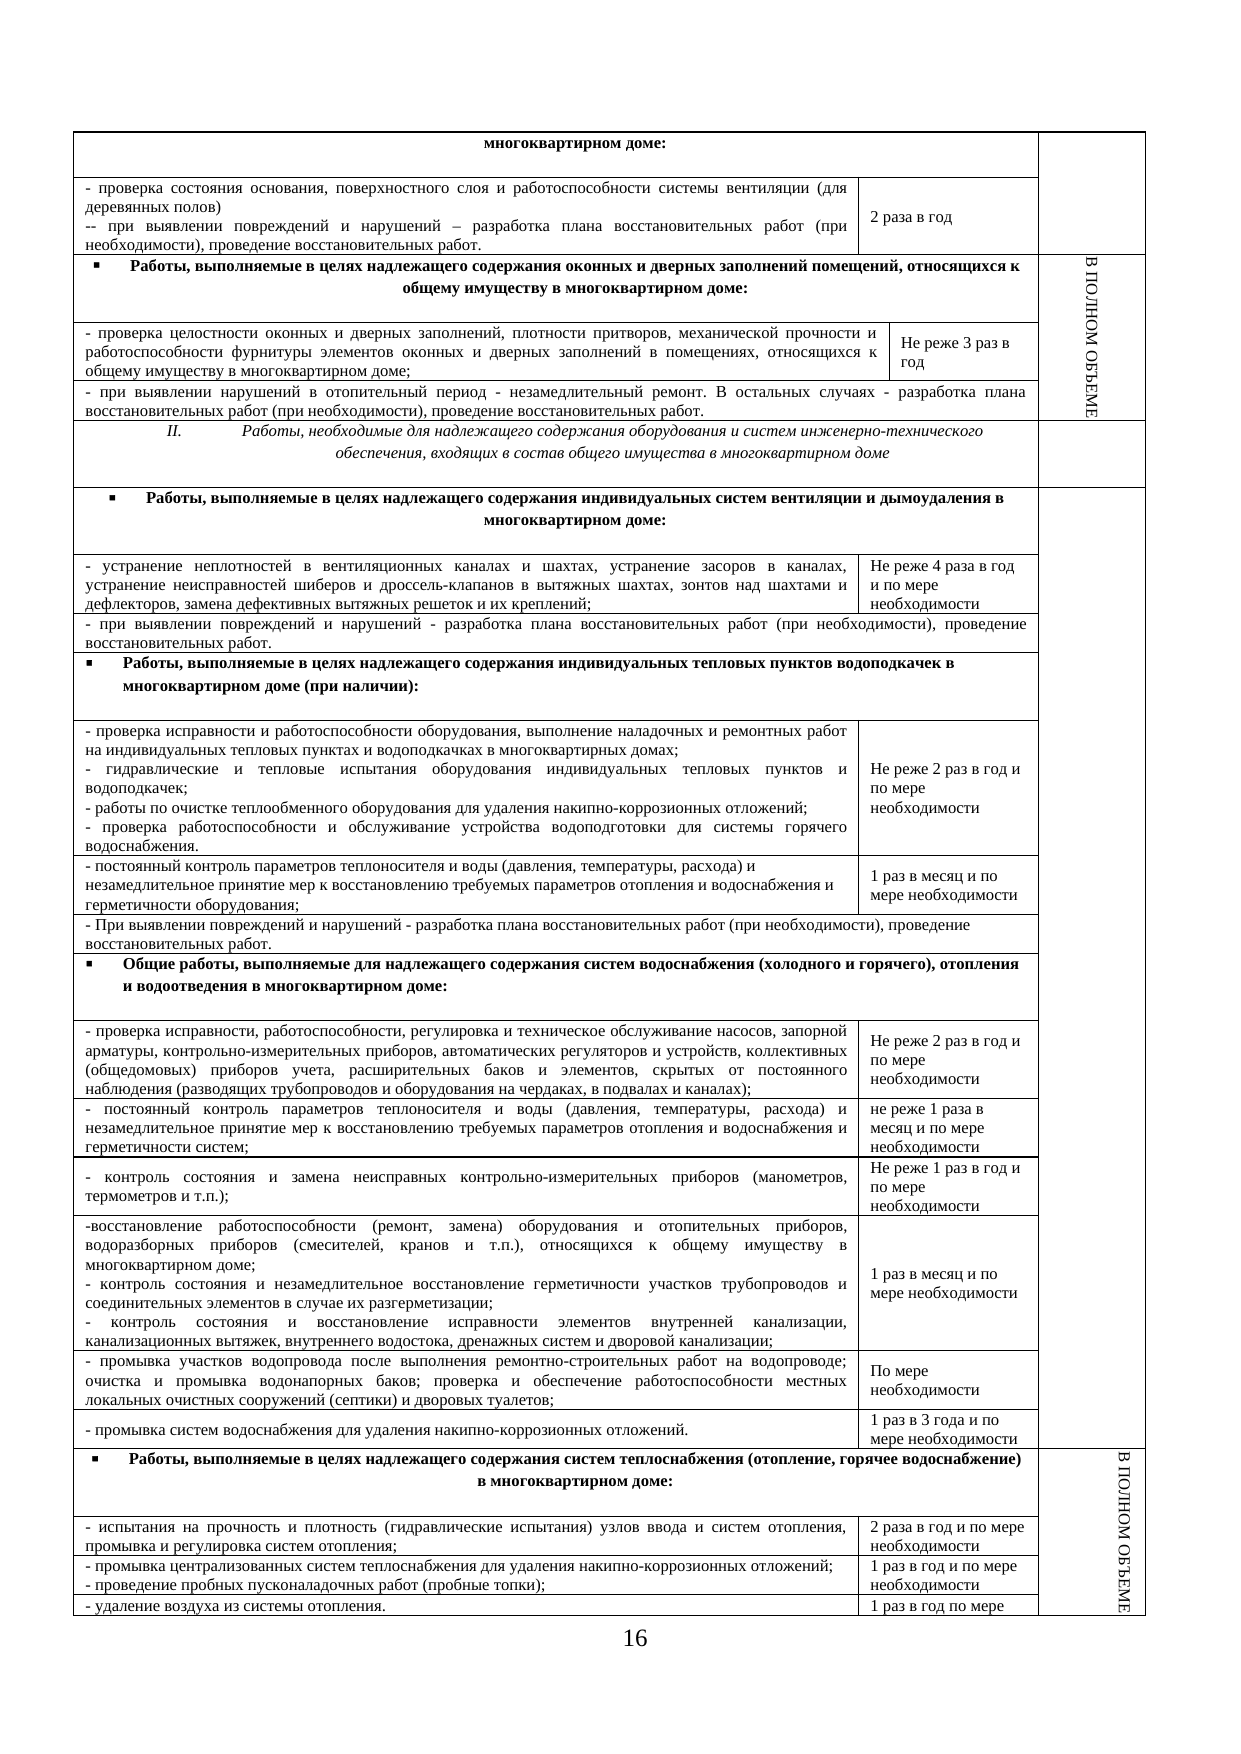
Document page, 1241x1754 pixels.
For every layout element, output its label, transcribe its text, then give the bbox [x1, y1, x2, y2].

table_cell 1 раз в месяц и по мере необходимости [859, 1216, 1038, 1350]
table_cell - промывка участков водопровода после выполнения ремонтно-строительных работ на водопроводе; очистка и промывка водонапорных баков; проверка и обеспечение работоспособности местных локальных очистных сооружений (септики) и дворовых туалетов; [74, 1351, 858, 1409]
table_cell - испытания на прочность и плотность (гидравлические испытания) узлов ввода и систем отопления, промывка и регулировка систем отопления; [74, 1517, 858, 1555]
table_cell не реже 1 раза в месяц и по мере необходимости [859, 1099, 1038, 1156]
table_cell - промывка централизованных систем теплоснабжения для удаления накипно-коррозионных отложений; - проведение пробных пусконаладочных работ (пробные топки); [74, 1556, 858, 1594]
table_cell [859, 1595, 1038, 1614]
table_cell - при выявлении повреждений и нарушений - разработка плана восстановительных работ (при необходимости), проведение восстановительных работ. [74, 614, 1038, 652]
table_cell - При выявлении повреждений и нарушений - разработка плана восстановительных работ (при необходимости), проведение восстановительных работ. [74, 915, 1038, 953]
table_cell Работы, выполняемые в целях надлежащего содержания индивидуальных тепловых пунктов водоподкачек в многоквартирном доме (при наличии): [74, 653, 1038, 720]
table_cell - проверка исправности, работоспособности, регулировка и техническое обслуживание насосов, запорной арматуры, контрольно-измерительных приборов, автоматических регуляторов и устройств, коллективных (общедомовых) приборов учета, расширительных баков и элементов, скрытых от постоянного наблюдения (разводящих трубопроводов и оборудования на чердаках, в подвалах и каналах); [74, 1021, 858, 1098]
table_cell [74, 133, 1038, 177]
table_cell Работы, выполняемые в целях надлежащего содержания индивидуальных систем вентиляции и дымоудаления в многоквартирном доме: [74, 488, 1038, 554]
table_cell - проверка целостности оконных и дверных заполнений, плотности притворов, механической прочности и работоспособности фурнитуры элементов оконных и дверных заполнений в помещениях, относящихся к общему имуществу в многоквартирном доме; [74, 323, 889, 380]
table_cell - постоянный контроль параметров теплоносителя и воды (давления, температуры, расхода) и незамедлительное принятие мер к восстановлению требуемых параметров отопления и водоснабжения и герметичности систем; [74, 1099, 858, 1156]
table_cell В ПОЛНОМ ОБЪЕМЕ [1039, 1449, 1145, 1614]
table_cell - при выявлении нарушений в отопительный период - незамедлительный ремонт. В остальных случаях - разработка плана восстановительных работ (при необходимости), проведение восстановительных работ. [74, 381, 1038, 420]
table_cell - постоянный контроль параметров теплоносителя и воды (давления, температуры, расхода) и незамедлительное принятие мер к восстановлению требуемых параметров отопления и водоснабжения и герметичности оборудования; [74, 856, 858, 913]
table_cell Работы, выполняемые в целях надлежащего содержания систем теплоснабжения (отопление, горячее водоснабжение) в многоквартирном доме: [74, 1449, 1038, 1516]
table_cell 1 раз в 3 года и по мере необходимости [859, 1410, 1038, 1448]
table_cell [1039, 488, 1145, 1448]
table_cell 1 раз в год и по мере необходимости [859, 1556, 1038, 1594]
table_cell Работы, необходимые для надлежащего содержания оборудования и систем инженерно-технического обеспечения, входящих в состав общего имущества в многоквартирном доме [74, 421, 1038, 487]
table_cell - контроль состояния и замена неисправных контрольно-измерительных приборов (манометров, термометров и т.п.); [74, 1158, 858, 1215]
table_cell Не реже 1 раз в год и по мере необходимости [859, 1158, 1038, 1215]
table_cell Общие работы, выполняемые для надлежащего содержания систем водоснабжения (холодного и горячего), отопления и водоотведения в многоквартирном доме: [74, 954, 1038, 1020]
table_cell В ПОЛНОМ ОБЪЕМЕ [1039, 255, 1145, 420]
table_cell 2 раза в год [859, 178, 1038, 254]
table_cell -восстановление работоспособности (ремонт, замена) оборудования и отопительных приборов, водоразборных приборов (смесителей, кранов и т.п.), относящихся к общему имуществу в многоквартирном доме; - контроль состояния и незамедлительное восстановление герметичности участков трубопроводов и соединительных элементов в случае их разгерметизации; - контроль состояния и восстановление исправности элементов внутренней канализации, канализационных вытяжек, внутреннего водостока, дренажных систем и дворовой канализации; [74, 1216, 858, 1350]
table_cell Не реже 3 раз в год [890, 323, 1038, 380]
table_cell 2 раза в год и по мере необходимости [859, 1517, 1038, 1555]
table_cell 1 раз в месяц и по мере необходимости [859, 856, 1038, 913]
table_cell Не реже 2 раз в год и по мере необходимости [859, 1021, 1038, 1098]
table_cell Не реже 4 раза в год и по мере необходимости [859, 555, 1038, 613]
table_cell Не реже 2 раз в год и по мере необходимости [859, 721, 1038, 855]
table_cell - устранение неплотностей в вентиляционных каналах и шахтах, устранение засоров в каналах, устранение неисправностей шиберов и дроссель-клапанов в вытяжных шахтах, зонтов над шахтами и дефлекторов, замена дефективных вытяжных решеток и их креплений; [74, 555, 858, 613]
table_cell - промывка систем водоснабжения для удаления накипно-коррозионных отложений. [74, 1410, 858, 1448]
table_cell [74, 1595, 858, 1614]
table_cell Работы, выполняемые в целях надлежащего содержания оконных и дверных заполнений помещений, относящихся к общему имуществу в многоквартирном доме: [74, 255, 1038, 322]
table_cell - проверка состояния основания, поверхностного слоя и работоспособности системы вентиляции (для деревянных полов) -- при выявлении повреждений и нарушений – разработка плана восстановительных работ (при необходимости), проведение восстановительных работ. [74, 178, 858, 254]
table_cell [1039, 421, 1145, 487]
table_cell - проверка исправности и работоспособности оборудования, выполнение наладочных и ремонтных работ на индивидуальных тепловых пунктах и водоподкачках в многоквартирных домах; - гидравлические и тепловые испытания оборудования индивидуальных тепловых пунктов и водоподкачек; - работы по очистке теплообменного оборудования для удаления накипно-коррозионных отложений; - проверка работоспособности и обслуживание устройства водоподготовки для системы горячего водоснабжения. [74, 721, 858, 855]
table_cell По мере необходимости [859, 1351, 1038, 1409]
